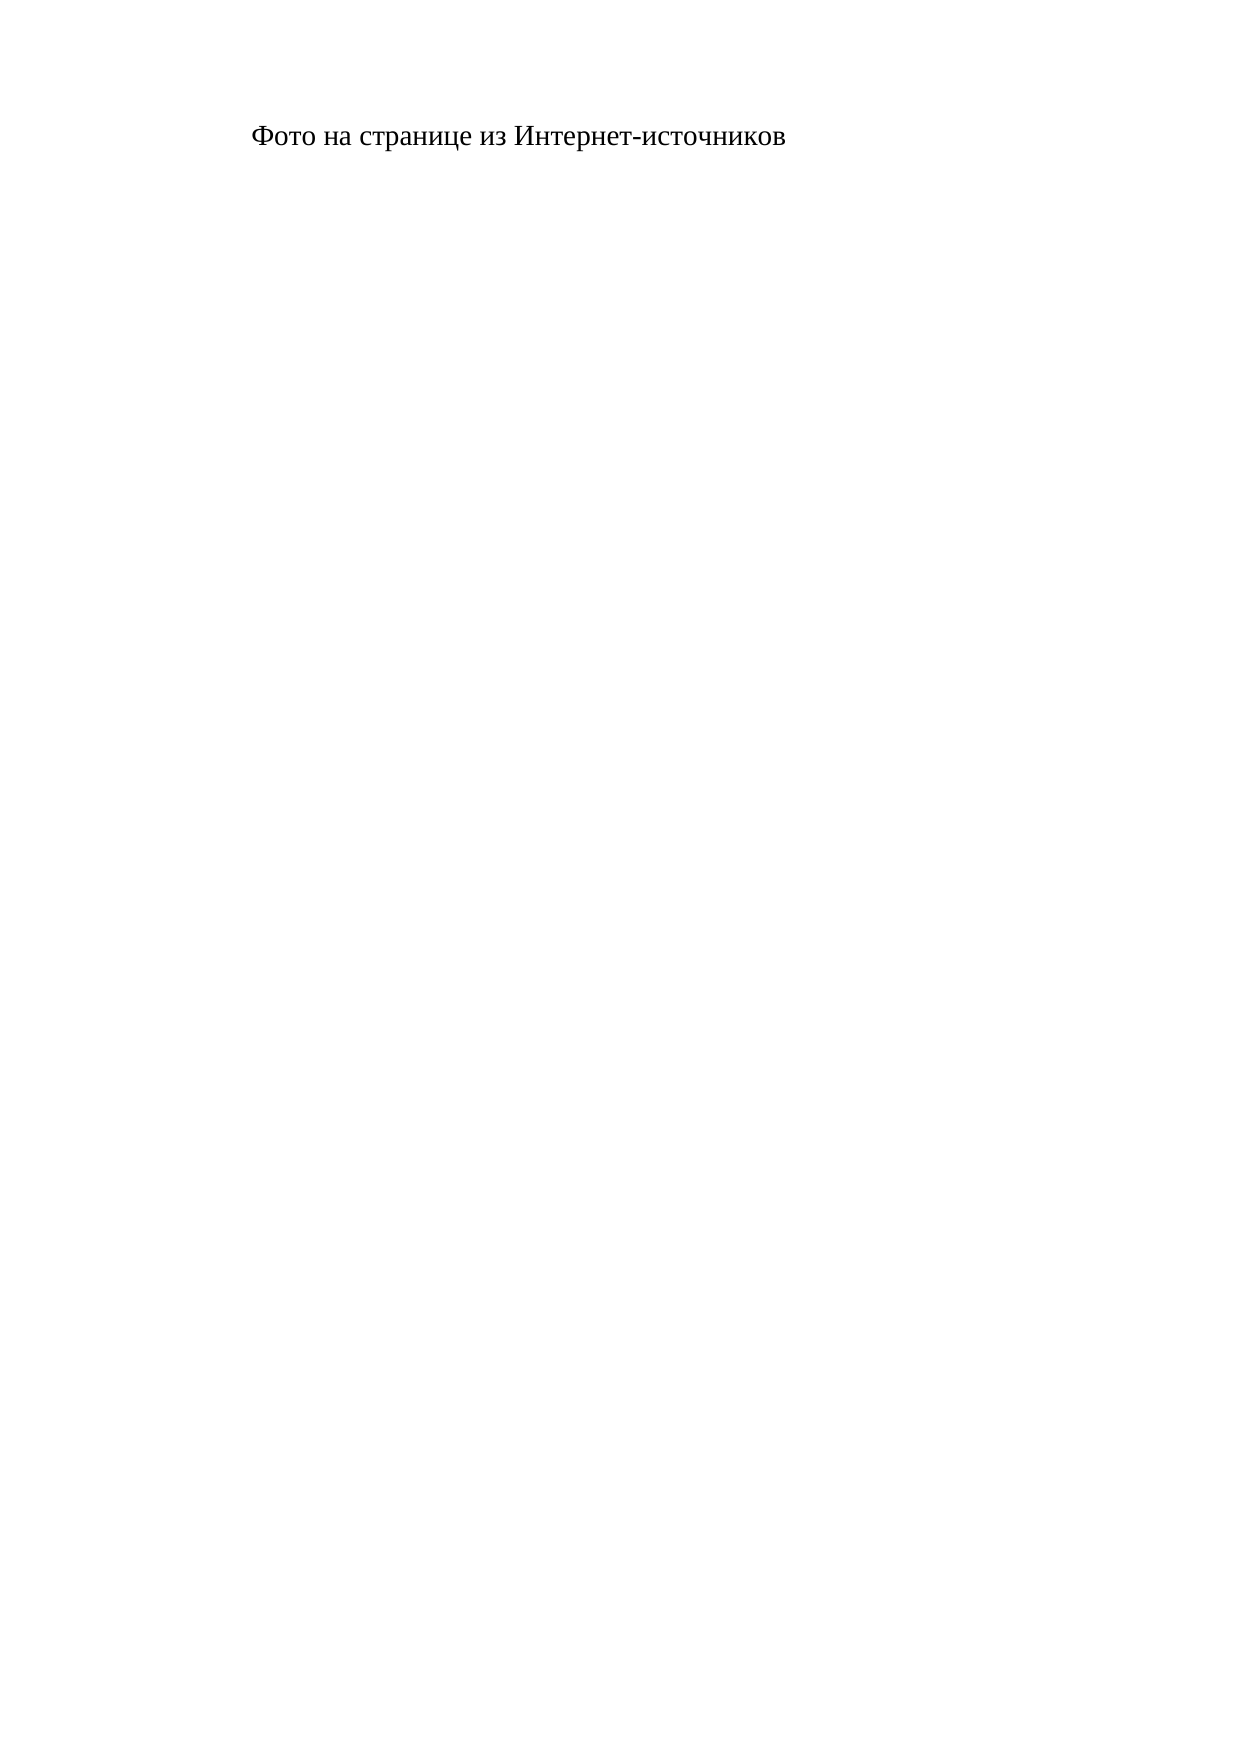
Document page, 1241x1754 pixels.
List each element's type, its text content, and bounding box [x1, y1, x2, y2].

text Фото на странице из Интернет-источников [177, 118, 1034, 152]
